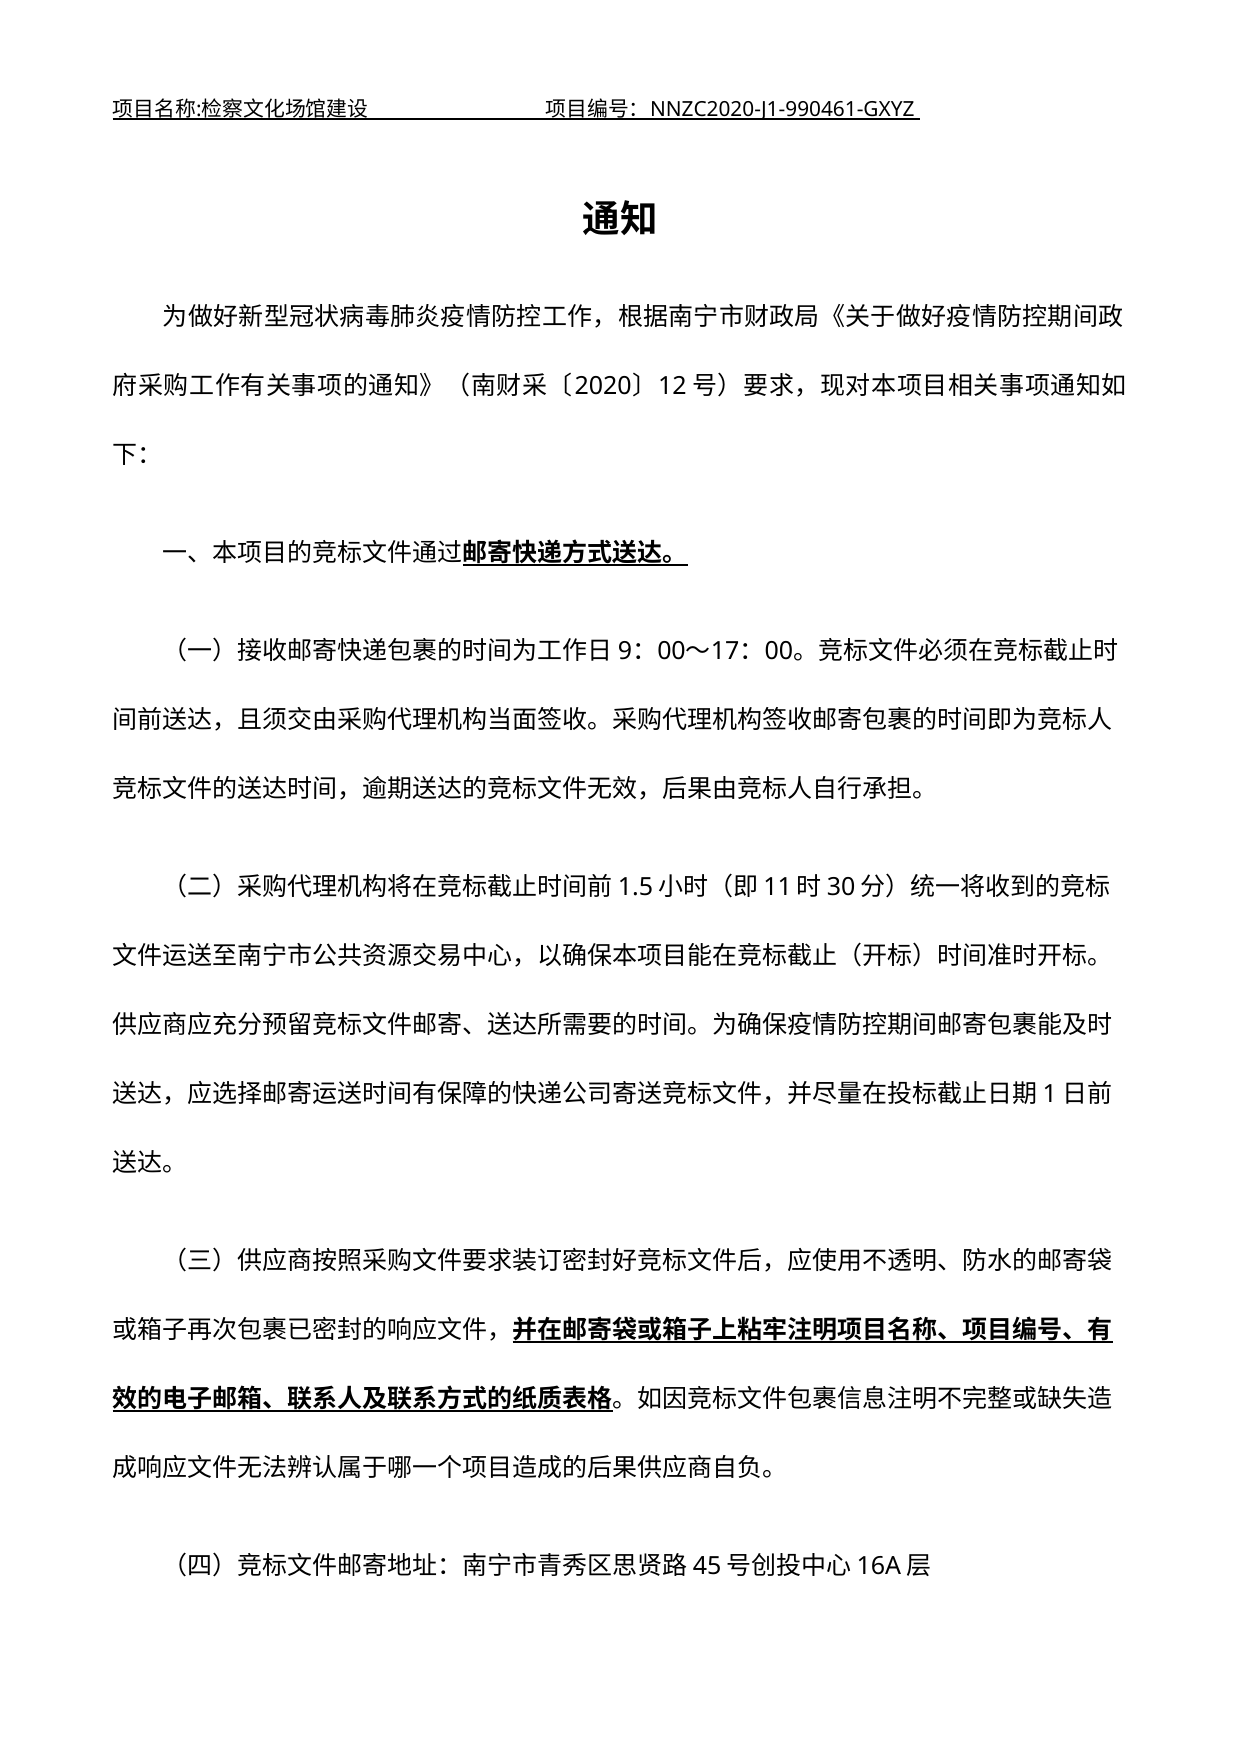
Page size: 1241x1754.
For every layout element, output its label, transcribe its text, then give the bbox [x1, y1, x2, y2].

text 一、本项目的竞标文件通过邮寄快递方式送达。 [112, 516, 1128, 585]
text 为做好新型冠状病毒肺炎疫情防控工作，根据南宁市财政局《关于做好疫情防控期间政府采购工作有关事项的通知》（南财采〔2020〕12号）要求，现对本项目相关事项通知如下： [112, 280, 1128, 487]
text （三）供应商按照采购文件要求装订密封好竞标文件后，应使用不透明、防水的邮寄袋或箱子再次包裹已密封的响应文件，并在邮寄袋或箱子上粘牢注明项目名称、项目编号、有效的电子邮箱、联系人及联系方式的纸质表格。如因竞标文件包裹信息注明不完整或缺失造成响应文件无法辨认属于哪一个项目造成的后果供应商自负。 [112, 1224, 1128, 1500]
text （二）采购代理机构将在竞标截止时间前1.5小时（即11时30分）统一将收到的竞标文件运送至南宁市公共资源交易中心，以确保本项目能在竞标截止（开标）时间准时开标。供应商应充分预留竞标文件邮寄、送达所需要的时间。为确保疫情防控期间邮寄包裹能及时送达，应选择邮寄运送时间有保障的快递公司寄送竞标文件，并尽量在投标截止日期1日前送达。 [112, 850, 1128, 1195]
text （一）接收邮寄快递包裹的时间为工作日9：00～17：00。竞标文件必须在竞标截止时间前送达，且须交由采购代理机构当面签收。采购代理机构签收邮寄包裹的时间即为竞标人竞标文件的送达时间，逾期送达的竞标文件无效，后果由竞标人自行承担。 [112, 614, 1128, 821]
text （四）竞标文件邮寄地址：南宁市青秀区思贤路45号创投中心16A层 [112, 1529, 1128, 1598]
text 通知 [112, 182, 1128, 251]
